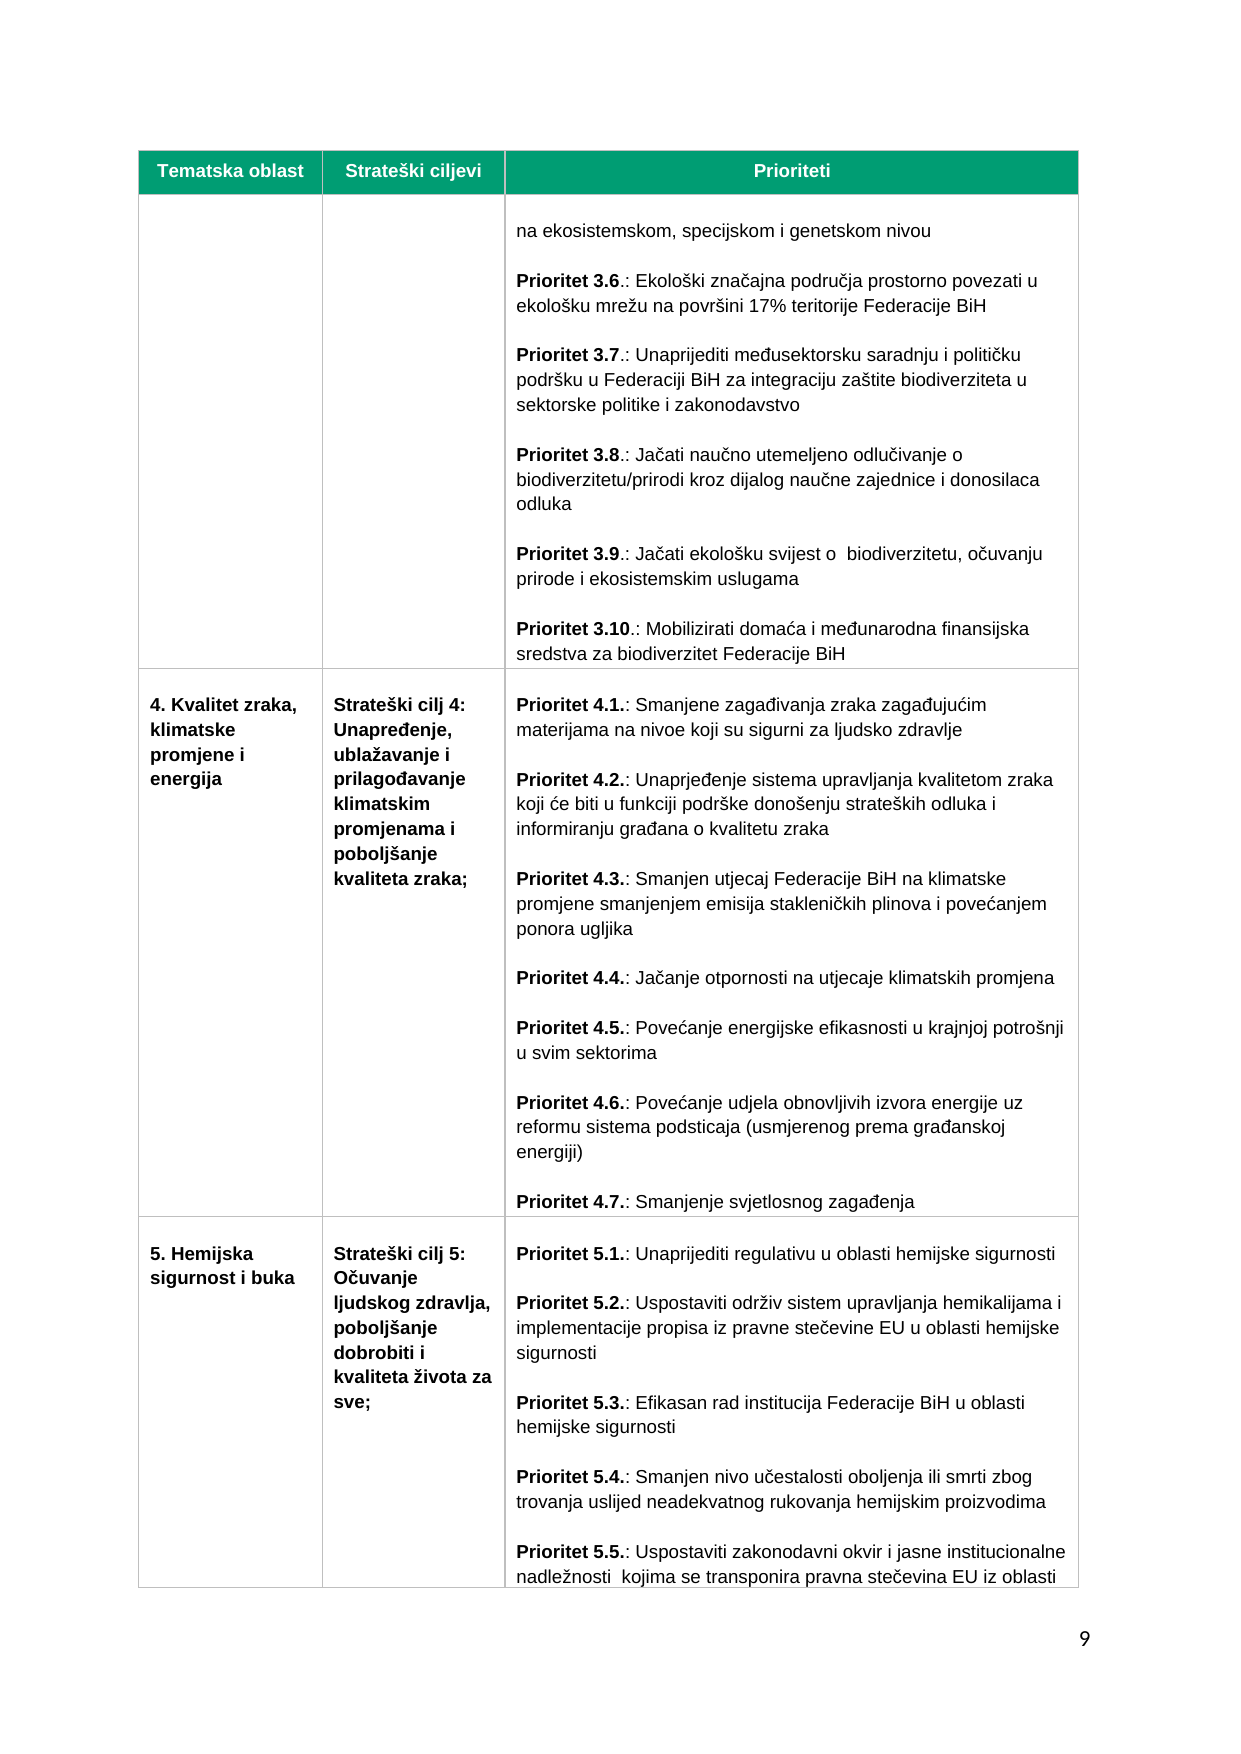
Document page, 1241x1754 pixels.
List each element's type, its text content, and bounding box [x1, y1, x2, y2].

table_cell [139, 195, 322, 668]
table_header Tematska oblast [139, 151, 322, 194]
table_cell 5. Hemijska sigurnost i buka [139, 1217, 322, 1587]
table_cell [506, 195, 1078, 668]
table_header Strateški ciljevi [323, 151, 504, 194]
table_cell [323, 1217, 504, 1587]
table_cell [506, 1217, 1078, 1587]
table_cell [323, 195, 504, 668]
table_header Prioriteti [506, 151, 1078, 194]
table_cell Prioritet 4.1.: Smanjene zagađivanja zraka zagađujućim materijama na nivoe koji su sigurni za ljudsko zdravlje Prioritet 4.2.: Unaprjeđenje sistema upravljanja kvalitetom zraka koji će biti u funkciji podrške donošenju strateških odluka i informiranju građana o kvalitetu zraka Prioritet 4.3.: Smanjen utjecaj Federacije BiH na klimatske promjene smanjenjem emisija stakleničkih plinova i povećanjem ponora ugljika Prioritet 4.4.: Jačanje otpornosti na utjecaje klimatskih promjena Prioritet 4.5.: Povećanje energijske efikasnosti u krajnjoj potrošnji u svim sektorima Prioritet 4.6.: Povećanje udjela obnovljivih izvora energije uz reformu sistema podsticaja (usmjerenog prema građanskoj energiji) Prioritet 4.7.: Smanjenje svjetlosnog zagađenja [506, 669, 1078, 1216]
table_cell Strateški cilj 4: Unapređenje, ublažavanje i prilagođavanje klimatskim promjenama i poboljšanje kvaliteta zraka; [323, 669, 504, 1216]
table_cell 4. Kvalitet zraka, klimatske promjene i energija [139, 669, 322, 1216]
